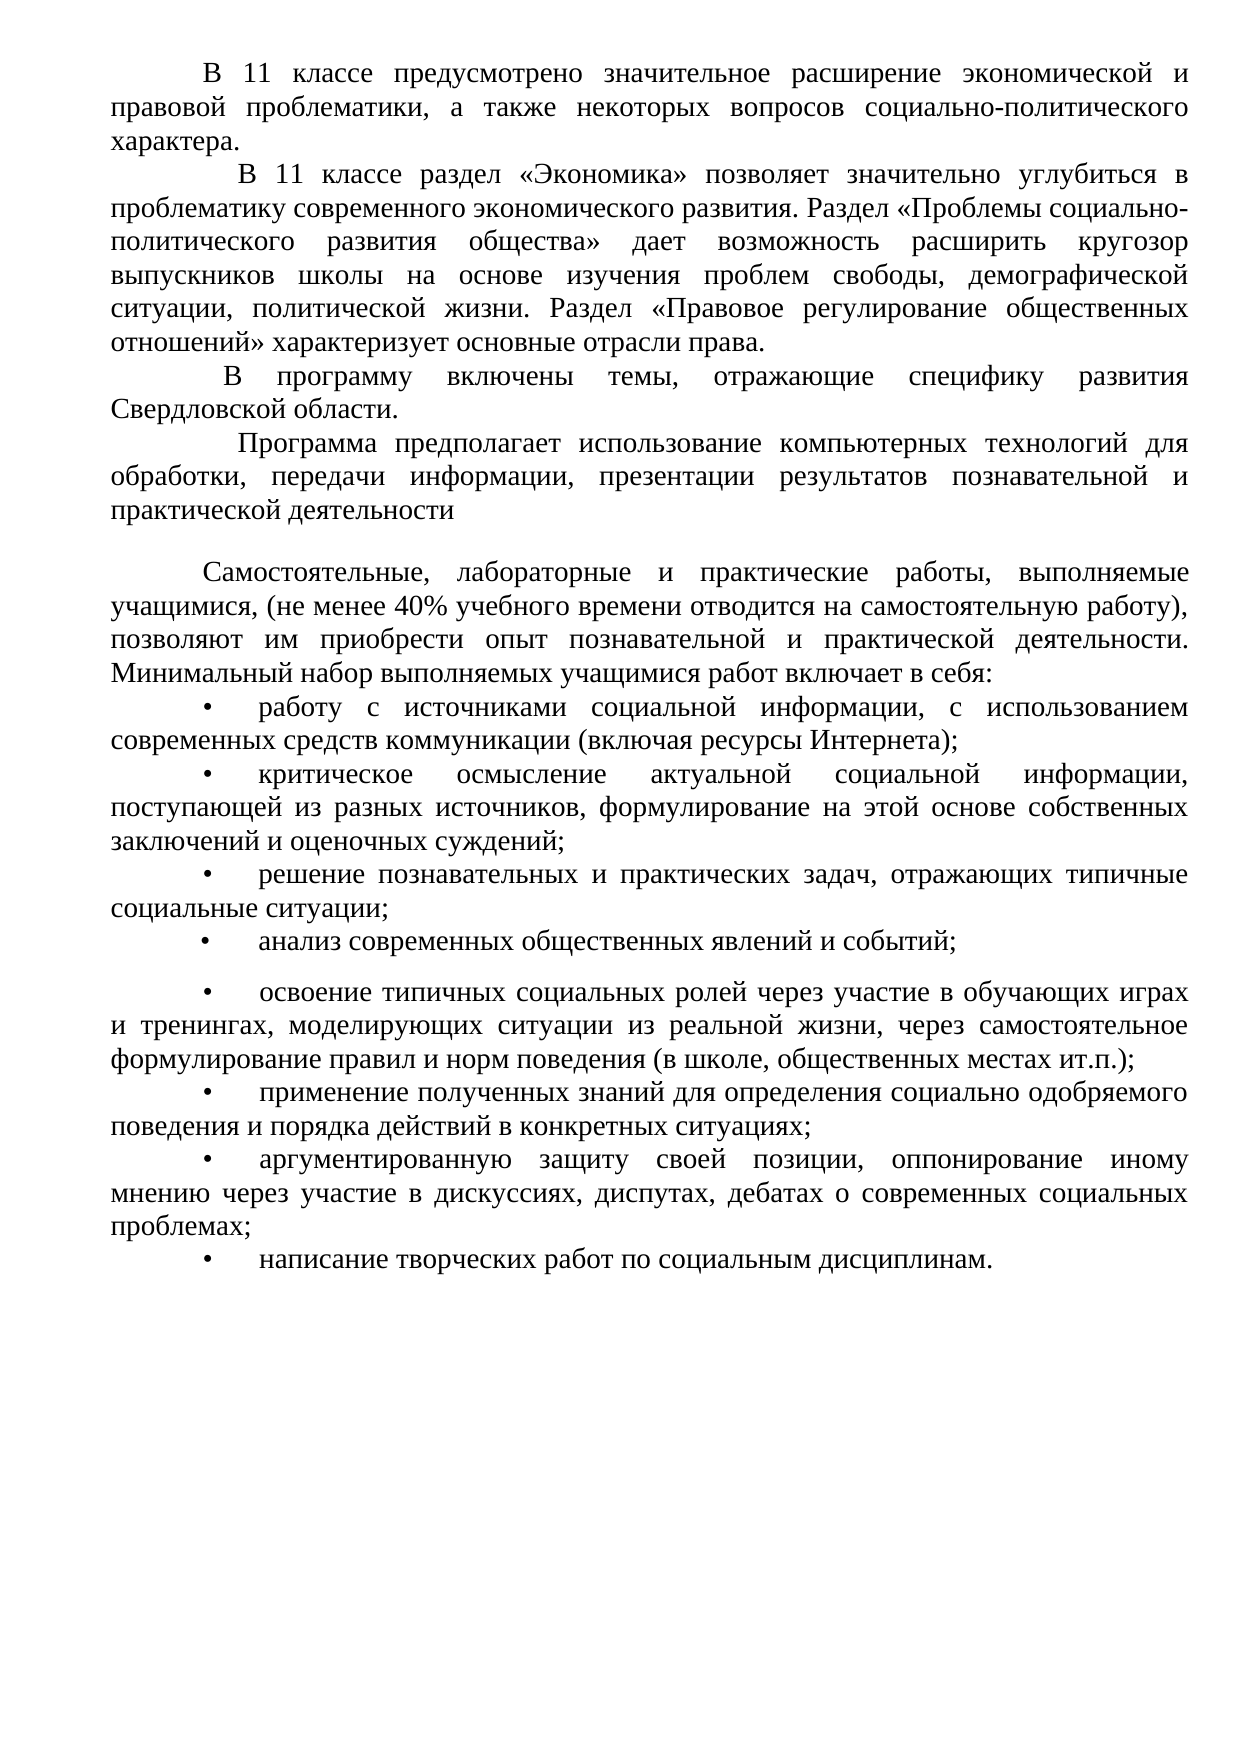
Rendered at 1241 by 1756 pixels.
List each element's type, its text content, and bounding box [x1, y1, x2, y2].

text В программу включены темы, отражающие специфику развития Свердловской области. [110, 358, 1189, 425]
list написание творческих работ по социальным дисциплинам. [202, 1242, 1205, 1275]
text В 11 классе раздел «Экономика» позволяет значительно углубиться в проблематику современного экономического развития. Раздел «Проблемы социально-политического развития общества» дает возможность расширить кругозор выпускников школы на основе изучения проблем свободы, демографической ситуации, политической жизни. Раздел «Правовое регулирование общественных отношений» характеризует основные отрасли права. [110, 156, 1189, 358]
text Программа предполагает использование компьютерных технологий для обработки, передачи информации, презентации результатов познавательной и практической деятельности [110, 425, 1189, 525]
list критическое осмысление актуальной социальной информации, поступающей из разных источников, формулирование на этой основе собственных заключений и оценочных суждений; [110, 756, 1189, 857]
list аргументированную защиту своей позиции, оппонирование иному мнению через участие в дискуссиях, диспутах, дебатах о современных социальных проблемах; [110, 1141, 1189, 1242]
text В 11 классе предусмотрено значительное расширение экономической и правовой проблематики, а также некоторых вопросов социально-политического характера. [110, 56, 1190, 156]
list работу с источниками социальной информации, с использованием современных средств коммуникации (включая ресурсы Интернета); [110, 689, 1189, 756]
list решение познавательных и практических задач, отражающих типичные социальные ситуации; [110, 857, 1189, 924]
list применение полученных знаний для определения социально одобряемого поведения и порядка действий в конкретных ситуациях; [110, 1074, 1189, 1141]
text Самостоятельные, лабораторные и практические работы, выполняемые учащимися, (не менее 40% учебного времени отводится на самостоятельную работу), позволяют им приобрести опыт познавательной и практической деятельности. Минимальный набор выполняемых учащимися работ включает в себя: [110, 554, 1190, 689]
list освоение типичных социальных ролей через участие в обучающих играх и тренингах, моделирующих ситуации из реальной жизни, через самостоятельное формулирование правил и норм поведения (в школе, общественных местах ит.п.); [110, 974, 1189, 1074]
list анализ современных общественных явлений и событий; [200, 924, 1205, 957]
